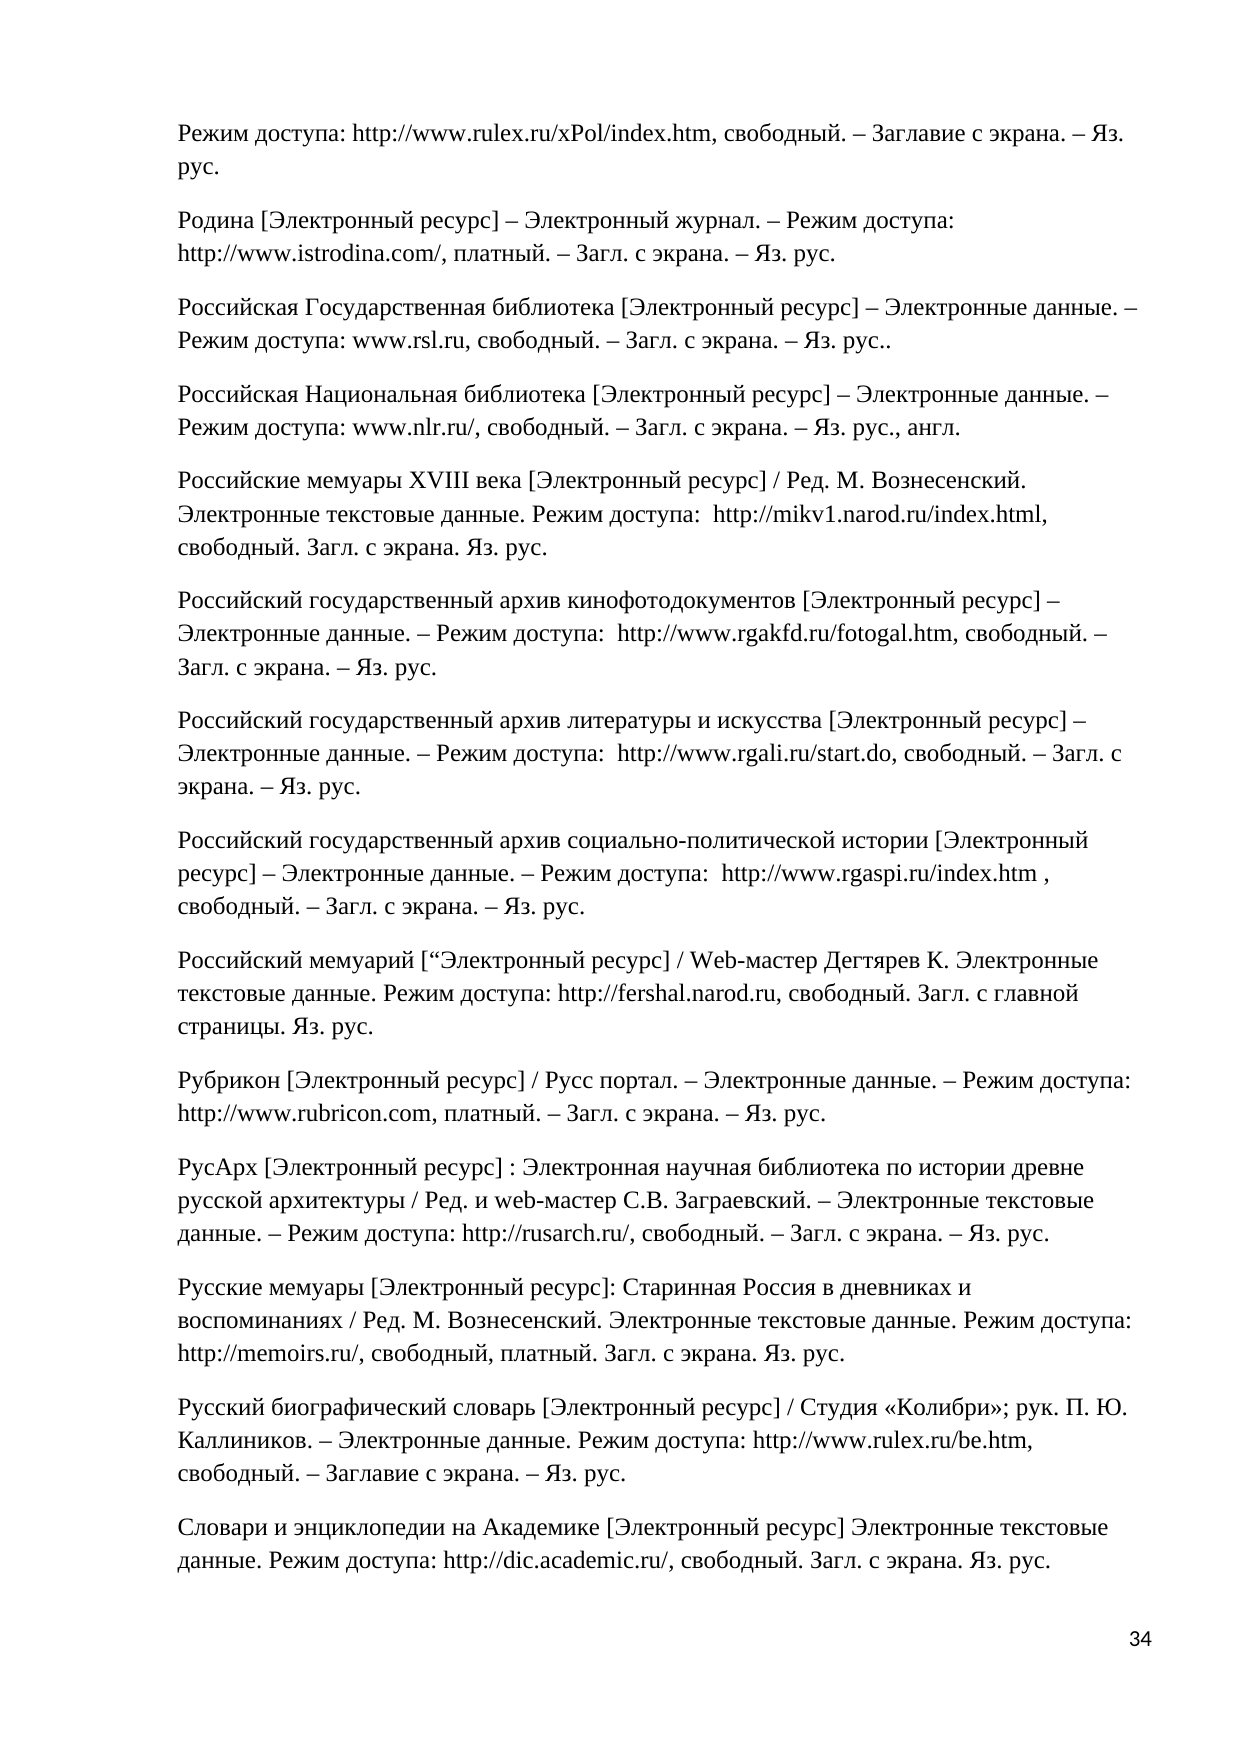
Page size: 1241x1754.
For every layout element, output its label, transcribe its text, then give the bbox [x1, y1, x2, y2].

text Русский биографический словарь [Электронный ресурс] / Студия «Колибри»; рук. П. Ю. Каллиников. – Электронные данные. Режим доступа: http://www.rulex.ru/be.htm, свободный. – Заглавие с экрана. – Яз. рус. [177, 1392, 1152, 1487]
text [177, 118, 1152, 180]
text Российская Государственная библиотека [Электронный ресурс] – Электронные данные. – Режим доступа: www.rsl.ru, свободный. – Загл. с экрана. – Яз. рус.. [177, 292, 1152, 354]
text Российский государственный архив кинофотодокументов [Электронный ресурс] – Электронные данные. – Режим доступа: http://www.rgakfd.ru/fotogal.htm, свободный. – Загл. с экрана. – Яз. рус. [177, 586, 1152, 680]
text Российские мемуары XVIII века [Электронный ресурс] / Ред. М. Вознесенский. Электронные текстовые данные. Режим доступа: http://mikv1.narod.ru/index.html, свободный. Загл. с экрана. Яз. рус. [177, 466, 1152, 560]
text Рубрикон [Электронный ресурс] / Русс портал. – Электронные данные. – Режим доступа: http://www.rubricon.com, платный. – Загл. с экрана. – Яз. рус. [177, 1065, 1152, 1127]
text Словари и энциклопедии на Академике [Электронный ресурс] Электронные текстовые данные. Режим доступа: http://dic.academic.ru/, свободный. Загл. с экрана. Яз. рус. [177, 1512, 1152, 1573]
text Российский мемуарий [“Электронный ресурс] / Web-мастер Дегтярев К. Электронные текстовые данные. Режим доступа: http://fershal.narod.ru, свободный. Загл. с главной страницы. Яз. рус. [177, 945, 1152, 1040]
text Родина [Электронный ресурс] – Электронный журнал. – Режим доступа: http://www.istrodina.com/, платный. – Загл. с экрана. – Яз. рус. [177, 205, 1152, 267]
text Российский государственный архив литературы и искусства [Электронный ресурс] – Электронные данные. – Режим доступа: http://www.rgali.ru/start.do, свободный. – Загл. с экрана. – Яз. рус. [177, 705, 1152, 800]
text Русские мемуары [Электронный ресурс]: Старинная Россия в дневниках и воспоминаниях / Ред. М. Вознесенский. Электронные текстовые данные. Режим доступа: http://memoirs.ru/, свободный, платный. Загл. с экрана. Яз. рус. [177, 1272, 1152, 1367]
text РусАрх [Электронный ресурс] : Электронная научная библиотека по истории древне русской архитектуры / Ред. и web-мастер С.В. Заграевский. – Электронные текстовые данные. – Режим доступа: http://rusarch.ru/, свободный. – Загл. с экрана. – Яз. рус. [177, 1152, 1152, 1247]
text Российская Национальная библиотека [Электронный ресурс] – Электронные данные. – Режим доступа: www.nlr.ru/, свободный. – Загл. с экрана. – Яз. рус., англ. [177, 379, 1152, 441]
text Российский государственный архив социально-политической истории [Электронный ресурс] – Электронные данные. – Режим доступа: http://www.rgaspi.ru/index.htm , свободный. – Загл. с экрана. – Яз. рус. [177, 825, 1152, 920]
